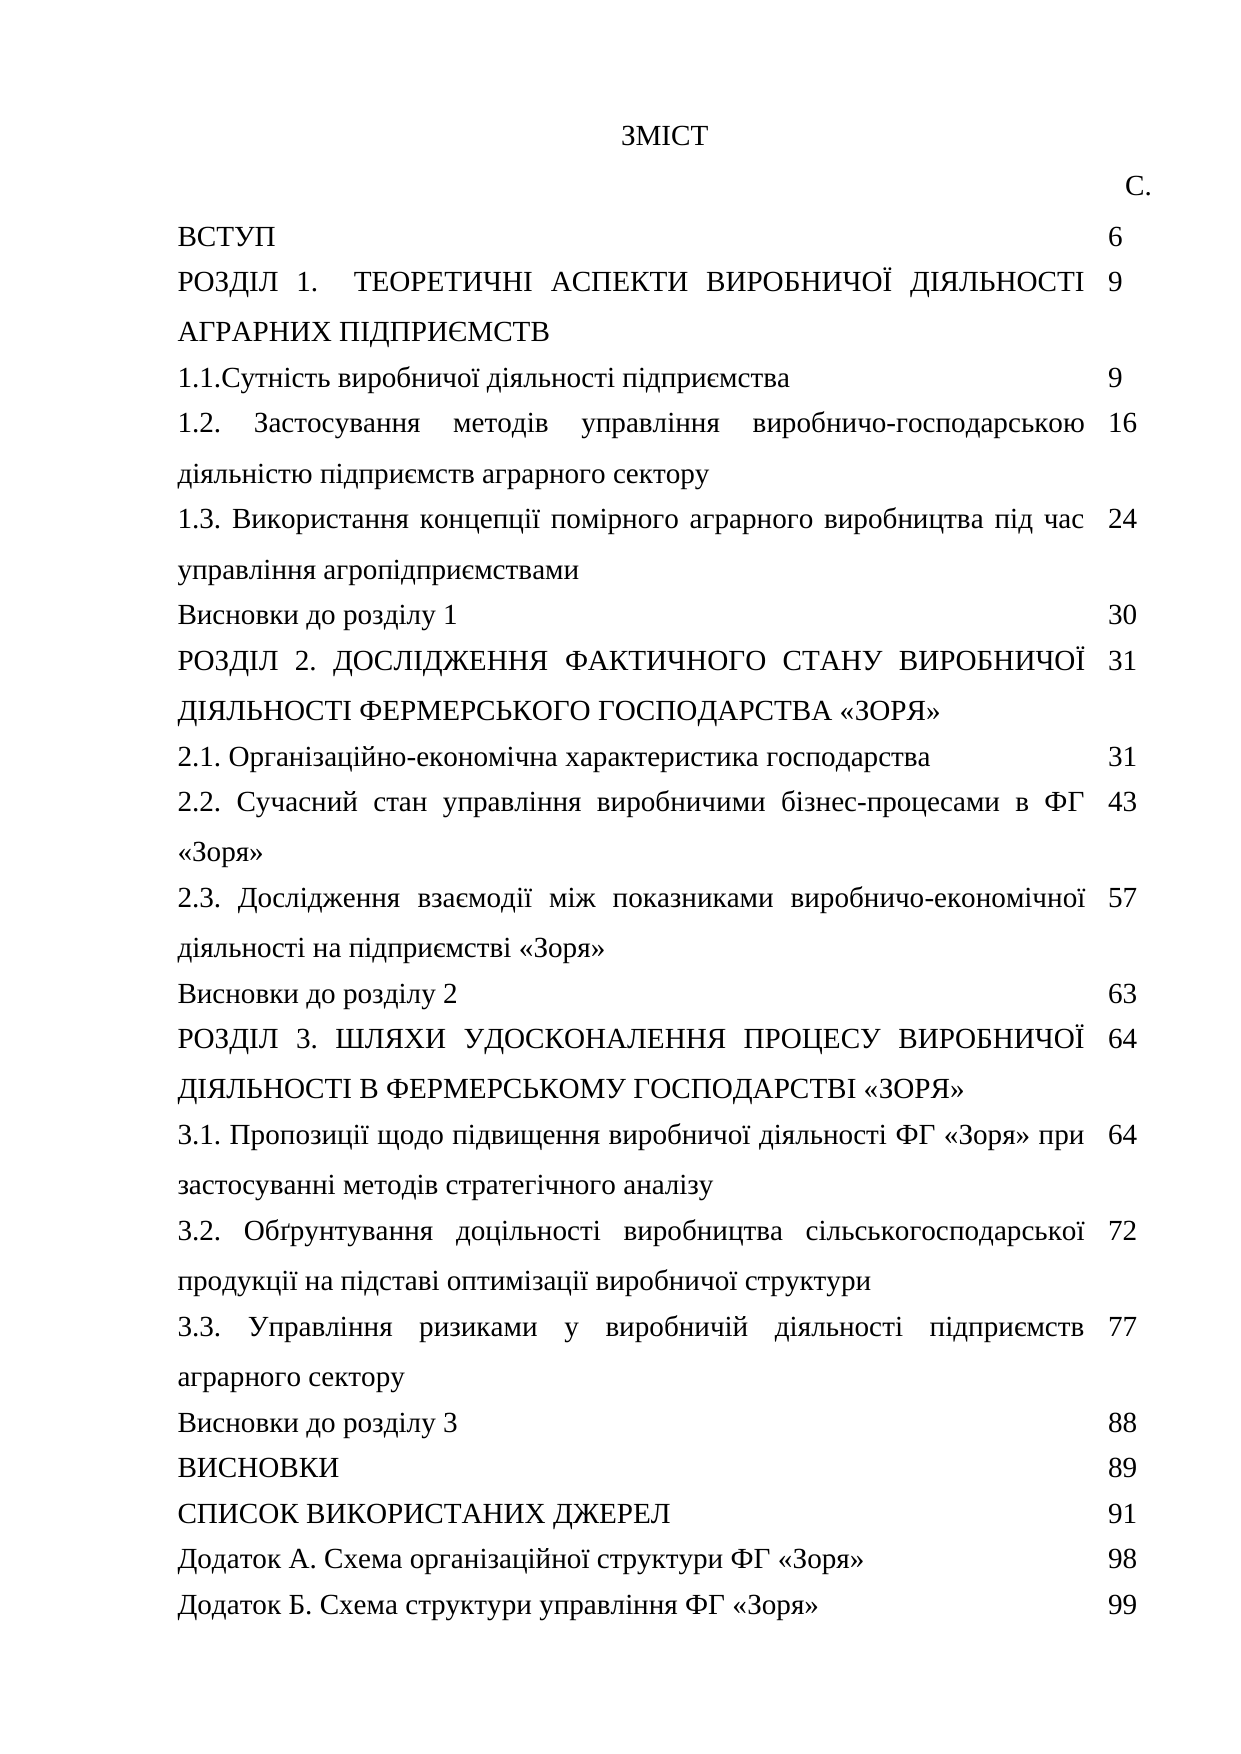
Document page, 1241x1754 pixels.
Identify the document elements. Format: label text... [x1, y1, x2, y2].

table_cell Висновки до розділу 3 [166, 1405, 1097, 1450]
table_cell ВИСНОВКИ [166, 1450, 1097, 1496]
table_cell 3.3. Управління ризиками у виробничій діяльності підприємств аграрного сектору [166, 1309, 1097, 1405]
table_cell 63 [1097, 976, 1163, 1021]
table_cell Висновки до розділу 1 [166, 597, 1097, 643]
table_cell 43 [1097, 784, 1163, 880]
table_cell 64 [1097, 1021, 1163, 1117]
text ЗМІСТ [177, 118, 1152, 152]
table_cell РОЗДІЛ 2. ДОСЛІДЖЕННЯ ФАКТИЧНОГО СТАНУ ВИРОБНИЧОЇ ДІЯЛЬНОСТІ ФЕРМЕРСЬКОГО ГОСПОДАРСТВА «ЗОРЯ» [166, 643, 1097, 739]
table_cell 99 [1097, 1587, 1163, 1632]
table_cell 1.2. Застосування методів управління виробничо-господарською діяльністю підприємств аграрного сектору [166, 406, 1097, 501]
table_cell 24 [1097, 501, 1163, 597]
table_cell 98 [1097, 1541, 1163, 1587]
table_cell СПИСОК ВИКОРИСТАНИХ ДЖЕРЕЛ [166, 1496, 1097, 1541]
table_cell Додаток А. Схема організаційної структури ФГ «Зоря» [166, 1541, 1097, 1587]
table_cell 3.2. Обґрунтування доцільності виробництва сільськогосподарської продукції на підставі оптимізації виробничої структури [166, 1213, 1097, 1309]
table_cell 88 [1097, 1405, 1163, 1450]
table_cell 89 [1097, 1450, 1163, 1496]
table_cell 64 [1097, 1117, 1163, 1213]
table_cell Додаток Б. Схема структури управління ФГ «Зоря» [166, 1587, 1097, 1632]
table_cell 16 [1097, 406, 1163, 501]
table_cell 1.3. Використання концепції помірного аграрного виробництва під час управління агропідприємствами [166, 501, 1097, 597]
table_cell 9 [1097, 360, 1163, 406]
table_cell 3.1. Пропозиції щодо підвищення виробничої діяльності ФГ «Зоря» при застосуванні методів стратегічного аналізу [166, 1117, 1097, 1213]
table_cell РОЗДІЛ 3. ШЛЯХИ УДОСКОНАЛЕННЯ ПРОЦЕСУ ВИРОБНИЧОЇ ДІЯЛЬНОСТІ В ФЕРМЕРСЬКОМУ ГОСПОДАРСТВІ «ЗОРЯ» [166, 1021, 1097, 1117]
table_cell 2.3. Дослідження взаємодії між показниками виробничо-економічної діяльності на підприємстві «Зоря» [166, 880, 1097, 976]
table_cell 77 [1097, 1309, 1163, 1405]
table_cell 30 [1097, 597, 1163, 643]
table_header ВСТУП [166, 219, 1097, 264]
table_cell 57 [1097, 880, 1163, 976]
table_cell 1.1.Сутність виробничої діяльності підприємства [166, 360, 1097, 406]
table_cell 31 [1097, 643, 1163, 739]
table_cell 72 [1097, 1213, 1163, 1309]
table_cell 31 [1097, 739, 1163, 784]
table_cell Висновки до розділу 2 [166, 976, 1097, 1021]
table_cell 91 [1097, 1496, 1163, 1541]
table_cell 2.2. Сучасний стан управління виробничими бізнес-процесами в ФГ «Зоря» [166, 784, 1097, 880]
table_cell 9 [1097, 264, 1163, 360]
table_header 6 [1097, 219, 1163, 264]
text C. [177, 168, 1152, 202]
table_cell РОЗДІЛ 1. ТЕОРЕТИЧНІ АСПЕКТИ ВИРОБНИЧОЇ ДІЯЛЬНОСТІ АГРАРНИХ ПІДПРИЄМСТВ [166, 264, 1097, 360]
table_cell 2.1. Організаційно-економічна характеристика господарства [166, 739, 1097, 784]
